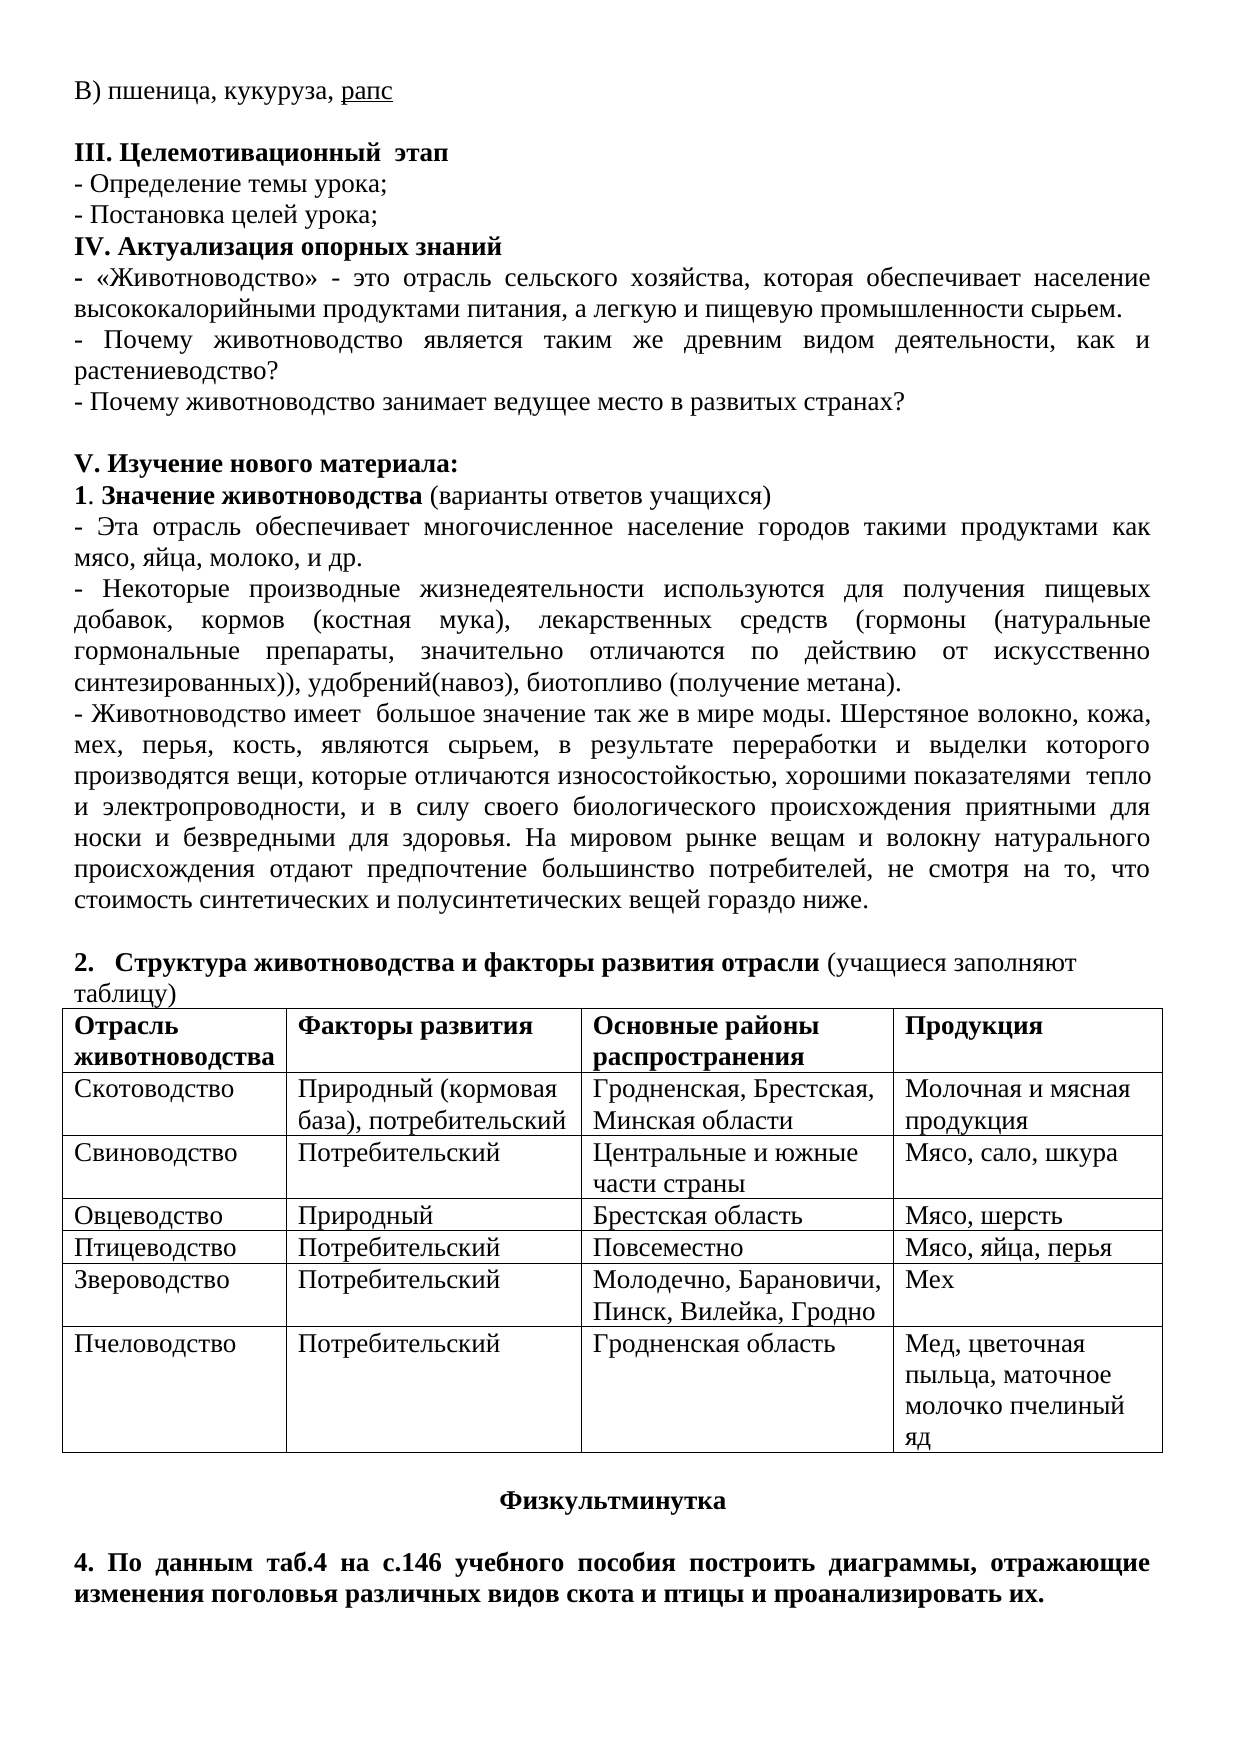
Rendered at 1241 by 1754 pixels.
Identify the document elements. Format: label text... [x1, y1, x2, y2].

text 2. Структура животноводства и факторы развития отрасли (учащиеся заполняют таблицу) [74, 946, 1152, 1008]
text III. Целемотивационный этап [74, 136, 1152, 167]
table_cell Молодечно, Барановичи, Пинск, Вилейка, Гродно [582, 1264, 893, 1326]
text V. Изучение нового материала: [74, 448, 1152, 479]
table_cell Природный [287, 1199, 581, 1230]
table_cell Птицеводство [63, 1231, 286, 1263]
text - Постановка целей урока; [74, 198, 1152, 229]
table_cell Потребительский [287, 1327, 581, 1452]
table_header Отрасль животноводства [63, 1009, 286, 1072]
table_cell Мясо, шерсть [894, 1199, 1162, 1230]
table_cell Звероводство [63, 1264, 286, 1326]
text - Определение темы урока; [74, 167, 1152, 198]
table_cell Мясо, яйца, перья [894, 1231, 1162, 1263]
table_cell Молочная и мясная продукция [894, 1073, 1162, 1135]
table_cell Потребительский [287, 1136, 581, 1198]
table_header Основные районы распространения [582, 1009, 893, 1072]
table_cell Гродненская, Брестская, Минская области [582, 1073, 893, 1135]
list В) пшеница, кукуруза, рапс [74, 74, 1152, 105]
table_cell Повсеместно [582, 1231, 893, 1263]
text - Некоторые производные жизнедеятельности используются для получения пищевых добавок, кормов (костная мука), лекарственных средств (гормоны (натуральные гормональные препараты, значительно отличаются по действию от искусственно синтезированных)), удобрений(навоз), биотопливо (получение метана). [74, 572, 1152, 697]
table_cell Свиноводство [63, 1136, 286, 1198]
table_cell Гродненская область [582, 1327, 893, 1452]
text 1. Значение животноводства (варианты ответов учащихся) [74, 479, 1152, 510]
text - Животноводство имеет большое значение так же в мире моды. Шерстяное волокно, кожа, мех, перья, кость, являются сырьем, в результате переработки и выделки которого производятся вещи, которые отличаются износостойкостью, хорошими показателями тепло и электропроводности, и в силу своего биологического происхождения приятными для носки и безвредными для здоровья. На мировом рынке вещам и волокну натурального происхождения отдают предпочтение большинство потребителей, не смотря на то, что стоимость синтетических и полусинтетических вещей гораздо ниже. [74, 697, 1152, 915]
table_cell Мясо, сало, шкура [894, 1136, 1162, 1198]
table_cell Мед, цветочная пыльца, маточное молочко пчелиный яд [894, 1327, 1162, 1452]
table_header Продукция [894, 1009, 1162, 1072]
text 4. По данным таб.4 на с.146 учебного пособия построить диаграммы, отражающие изменения поголовья различных видов скота и птицы и проанализировать их. [74, 1546, 1152, 1608]
table_cell Природный (кормовая база), потребительский [287, 1073, 581, 1135]
table_cell Мех [894, 1264, 1162, 1326]
table_cell Центральные и южные части страны [582, 1136, 893, 1198]
table_cell Овцеводство [63, 1199, 286, 1230]
text - «Животноводство» - это отрасль сельского хозяйства, которая обеспечивает население высококалорийными продуктами питания, а легкую и пищевую промышленности сырьем. [74, 261, 1152, 323]
table_cell Пчеловодство [63, 1327, 286, 1452]
text - Почему животноводство занимает ведущее место в развитых странах? [74, 385, 1152, 416]
table_header Факторы развития [287, 1009, 581, 1072]
table_cell Брестская область [582, 1199, 893, 1230]
table_cell Скотоводство [63, 1073, 286, 1135]
text IV. Актуализация опорных знаний [74, 229, 1152, 261]
text - Эта отрасль обеспечивает многочисленное население городов такими продуктами как мясо, яйца, молоко, и др. [74, 510, 1152, 572]
table_cell Потребительский [287, 1264, 581, 1326]
table_cell Потребительский [287, 1231, 581, 1263]
text - Почему животноводство является таким же древним видом деятельности, как и растениеводство? [74, 323, 1152, 385]
text Физкультминутка [74, 1484, 1152, 1515]
